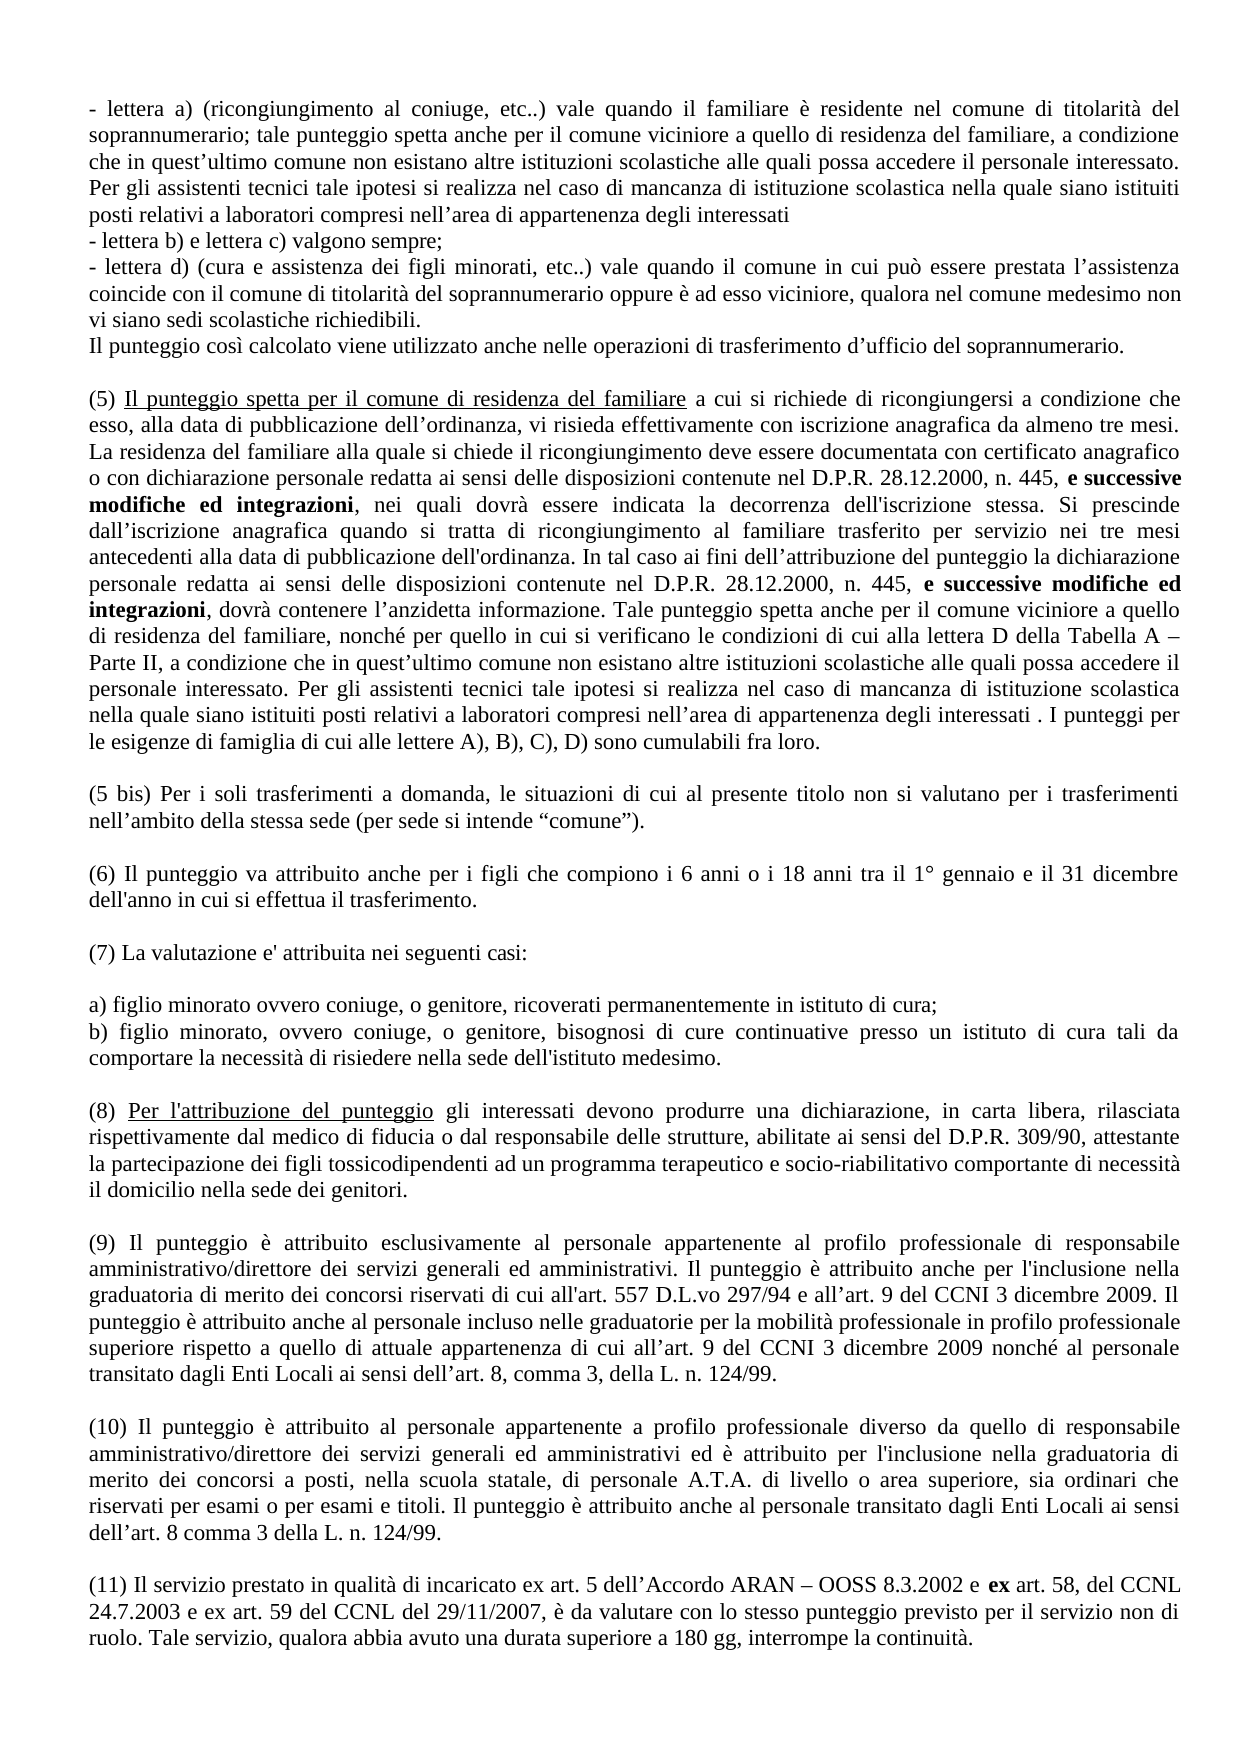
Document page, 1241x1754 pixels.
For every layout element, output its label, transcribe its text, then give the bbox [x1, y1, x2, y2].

list Il punteggio è attribuito al personale appartenente a profilo professionale diverso da quello di responsabile amministrativo/direttore dei servizi generali ed amministrativi ed è attribuito per l'inclusione nella graduatoria di merito dei concorsi a posti, nella scuola statale, di personale A.T.A. di livello o area superiore, sia ordinari che riservati per esami o per esami e titoli. Il punteggio è attribuito anche al personale transitato dagli Enti Locali ai sensi dell’art. 8 comma 3 della L. n. 124/99. [89, 1413, 1181, 1545]
list figlio minorato, ovvero coniuge, o genitore, bisognosi di cure continuative presso un istituto di cura tali da comportare la necessità di risiedere nella sede dell'istituto medesimo. [89, 1018, 1181, 1071]
text Il punteggio così calcolato viene utilizzato anche nelle operazioni di trasferimento d’ufficio del soprannumerario. [89, 332, 1196, 359]
list La valutazione e' attribuita nei seguenti casi: [89, 939, 1196, 965]
list Per l'attribuzione del punteggio gli interessati devono produrre una dichiarazione, in carta libera, rilasciata rispettivamente dal medico di fiducia o dal responsabile delle strutture, abilitate ai sensi del D.P.R. 309/90, attestante la partecipazione dei figli tossicodipendenti ad un programma terapeutico e socio-riabilitativo comportante di necessità il domicilio nella sede dei genitori. [89, 1097, 1182, 1202]
list Il servizio prestato in qualità di incaricato ex art. 5 dell’Accordo ARAN – OOSS 8.3.2002 e ex art. 58, del CCNL 24.7.2003 e ex art. 59 del CCNL del 29/11/2007, è da valutare con lo stesso punteggio previsto per il servizio non di ruolo. Tale servizio, qualora abbia avuto una durata superiore a 180 gg, interrompe la continuità. [89, 1571, 1182, 1650]
list lettera b) e lettera c) valgono sempre; [89, 227, 1196, 253]
text (5 bis) Per i soli trasferimenti a domanda, le situazioni di cui al presente titolo non si valutano per i trasferimenti nell’ambito della stessa sede (per sede si intende “comune”). [89, 781, 1181, 833]
list lettera d) (cura e assistenza dei figli minorati, etc..) vale quando il comune in cui può essere prestata l’assistenza coincide con il comune di titolarità del soprannumerario oppure è ad esso viciniore, qualora nel comune medesimo non vi siano sedi scolastiche richiedibili. [89, 253, 1182, 332]
list lettera a) (ricongiungimento al coniuge, etc..) vale quando il familiare è residente nel comune di titolarità del soprannumerario; tale punteggio spetta anche per il comune viciniore a quello di residenza del familiare, a condizione che in quest’ultimo comune non esistano altre istituzioni scolastiche alle quali possa accedere il personale interessato. Per gli assistenti tecnici tale ipotesi si realizza nel caso di mancanza di istituzione scolastica nella quale siano istituiti posti relativi a laboratori compresi nell’area di appartenenza degli interessati [89, 95, 1182, 227]
list figlio minorato ovvero coniuge, o genitore, ricoverati permanentemente in istituto di cura; [89, 991, 1196, 1018]
list Il punteggio è attribuito esclusivamente al personale appartenente al profilo professionale di responsabile amministrativo/direttore dei servizi generali ed amministrativi. Il punteggio è attribuito anche per l'inclusione nella graduatoria di merito dei concorsi riservati di cui all'art. 557 D.L.vo 297/94 e all’art. 9 del CCNI 3 dicembre 2009. Il punteggio è attribuito anche al personale incluso nelle graduatorie per la mobilità professionale in profilo professionale superiore rispetto a quello di attuale appartenenza di cui all’art. 9 del CCNI 3 dicembre 2009 nonché al personale transitato dagli Enti Locali ai sensi dell’art. 8, comma 3, della L. n. 124/99. [89, 1229, 1182, 1387]
list Il punteggio spetta per il comune di residenza del familiare a cui si richiede di ricongiungersi a condizione che esso, alla data di pubblicazione dell’ordinanza, vi risieda effettivamente con iscrizione anagrafica da almeno tre mesi. La residenza del familiare alla quale si chiede il ricongiungimento deve essere documentata con certificato anagrafico o con dichiarazione personale redatta ai sensi delle disposizioni contenute nel D.P.R. 28.12.2000, n. 445, e successive modifiche ed integrazioni, nei quali dovrà essere indicata la decorrenza dell'iscrizione stessa. Si prescinde dall’iscrizione anagrafica quando si tratta di ricongiungimento al familiare trasferito per servizio nei tre mesi antecedenti alla data di pubblicazione dell'ordinanza. In tal caso ai fini dell’attribuzione del punteggio la dichiarazione personale redatta ai sensi delle disposizioni contenute nel D.P.R. 28.12.2000, n. 445, e successive modifiche ed integrazioni, dovrà contenere l’anzidetta informazione. Tale punteggio spetta anche per il comune viciniore a quello di residenza del familiare, nonché per quello in cui si verificano le condizioni di cui alla lettera D della Tabella A – Parte II, a condizione che in quest’ultimo comune non esistano altre istituzioni scolastiche alle quali possa accedere il personale interessato. Per gli assistenti tecnici tale ipotesi si realizza nel caso di mancanza di istituzione scolastica nella quale siano istituiti posti relativi a laboratori compresi nell’area di appartenenza degli interessati . I punteggi per le esigenze di famiglia di cui alle lettere A), B), C), D) sono cumulabili fra loro. [89, 385, 1182, 754]
list Il punteggio va attribuito anche per i figli che compiono i 6 anni o i 18 anni tra il 1° gennaio e il 31 dicembre dell'anno in cui si effettua il trasferimento. [89, 859, 1181, 912]
